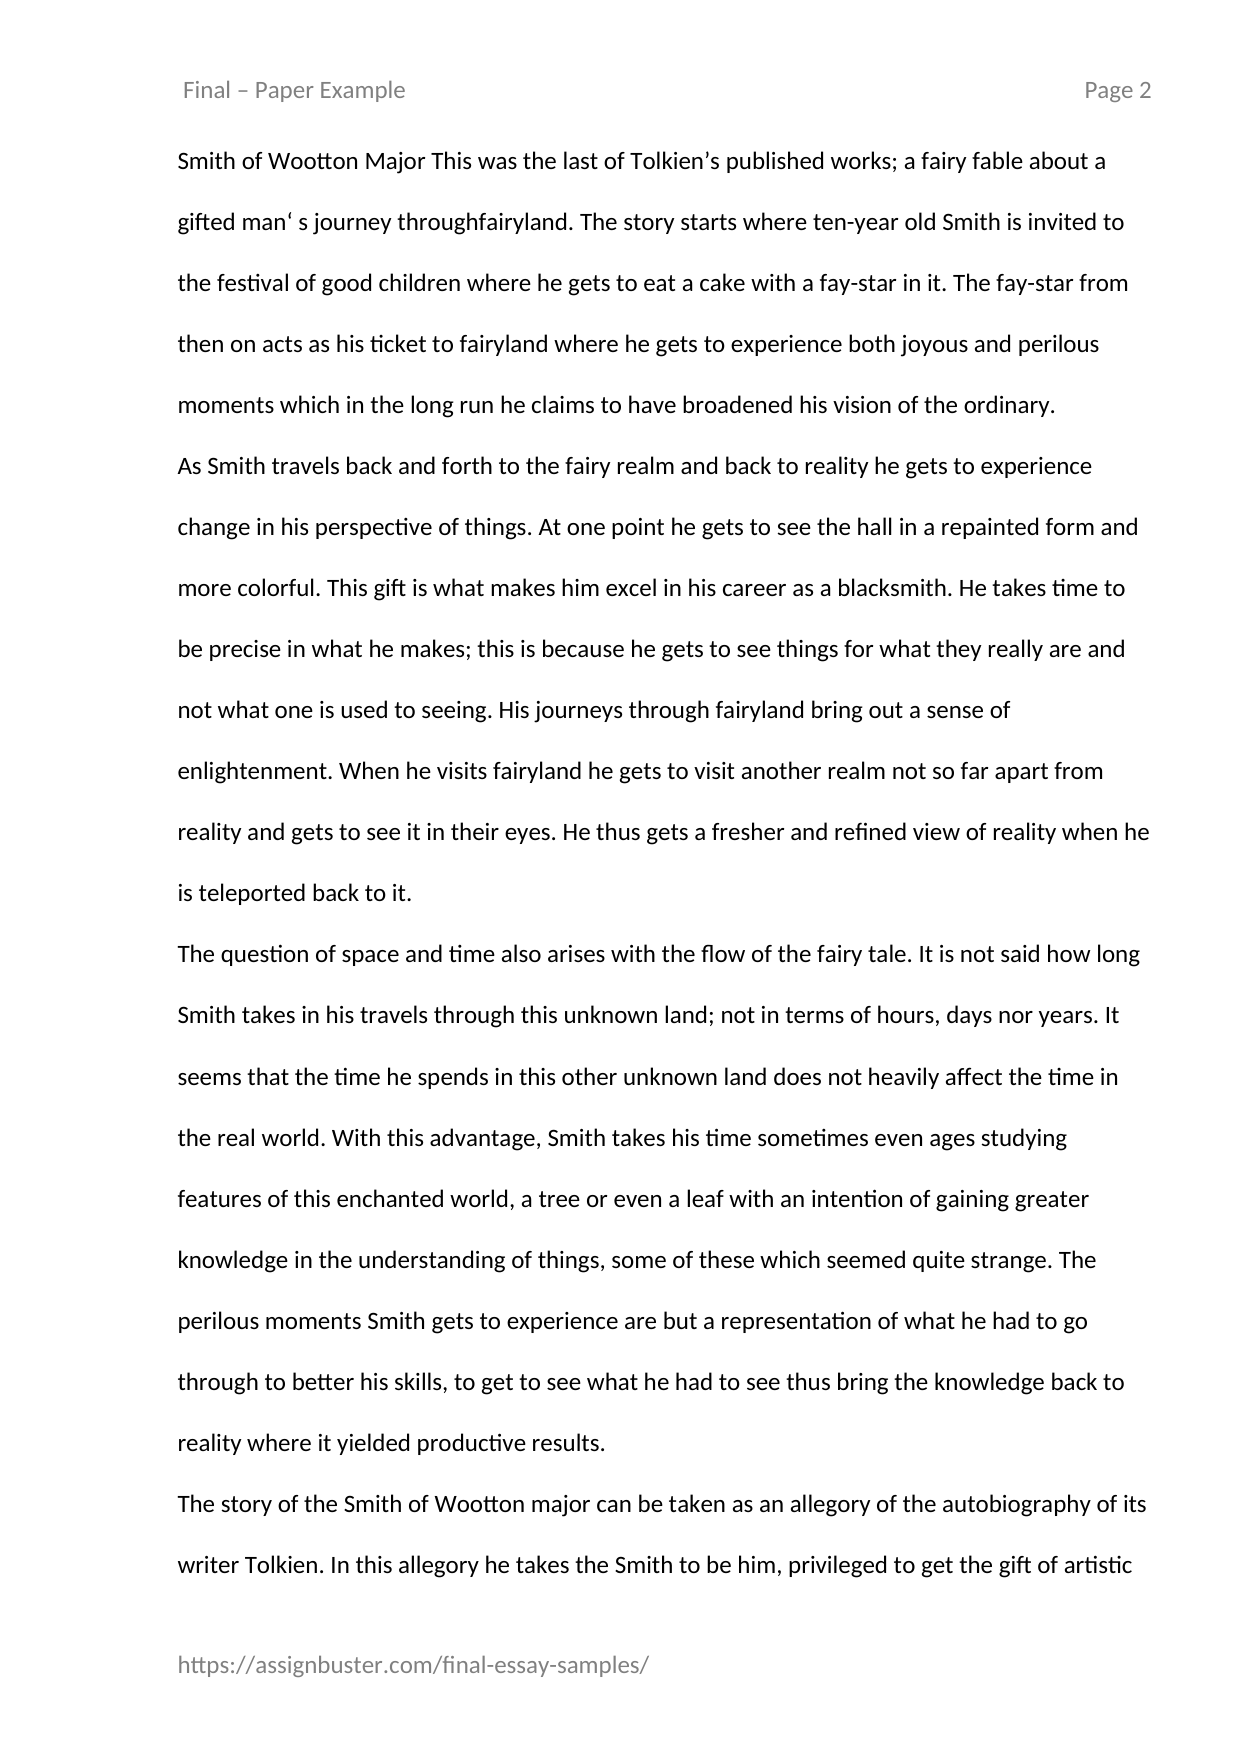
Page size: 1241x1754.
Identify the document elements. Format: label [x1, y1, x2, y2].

text [177, 145, 1152, 1579]
